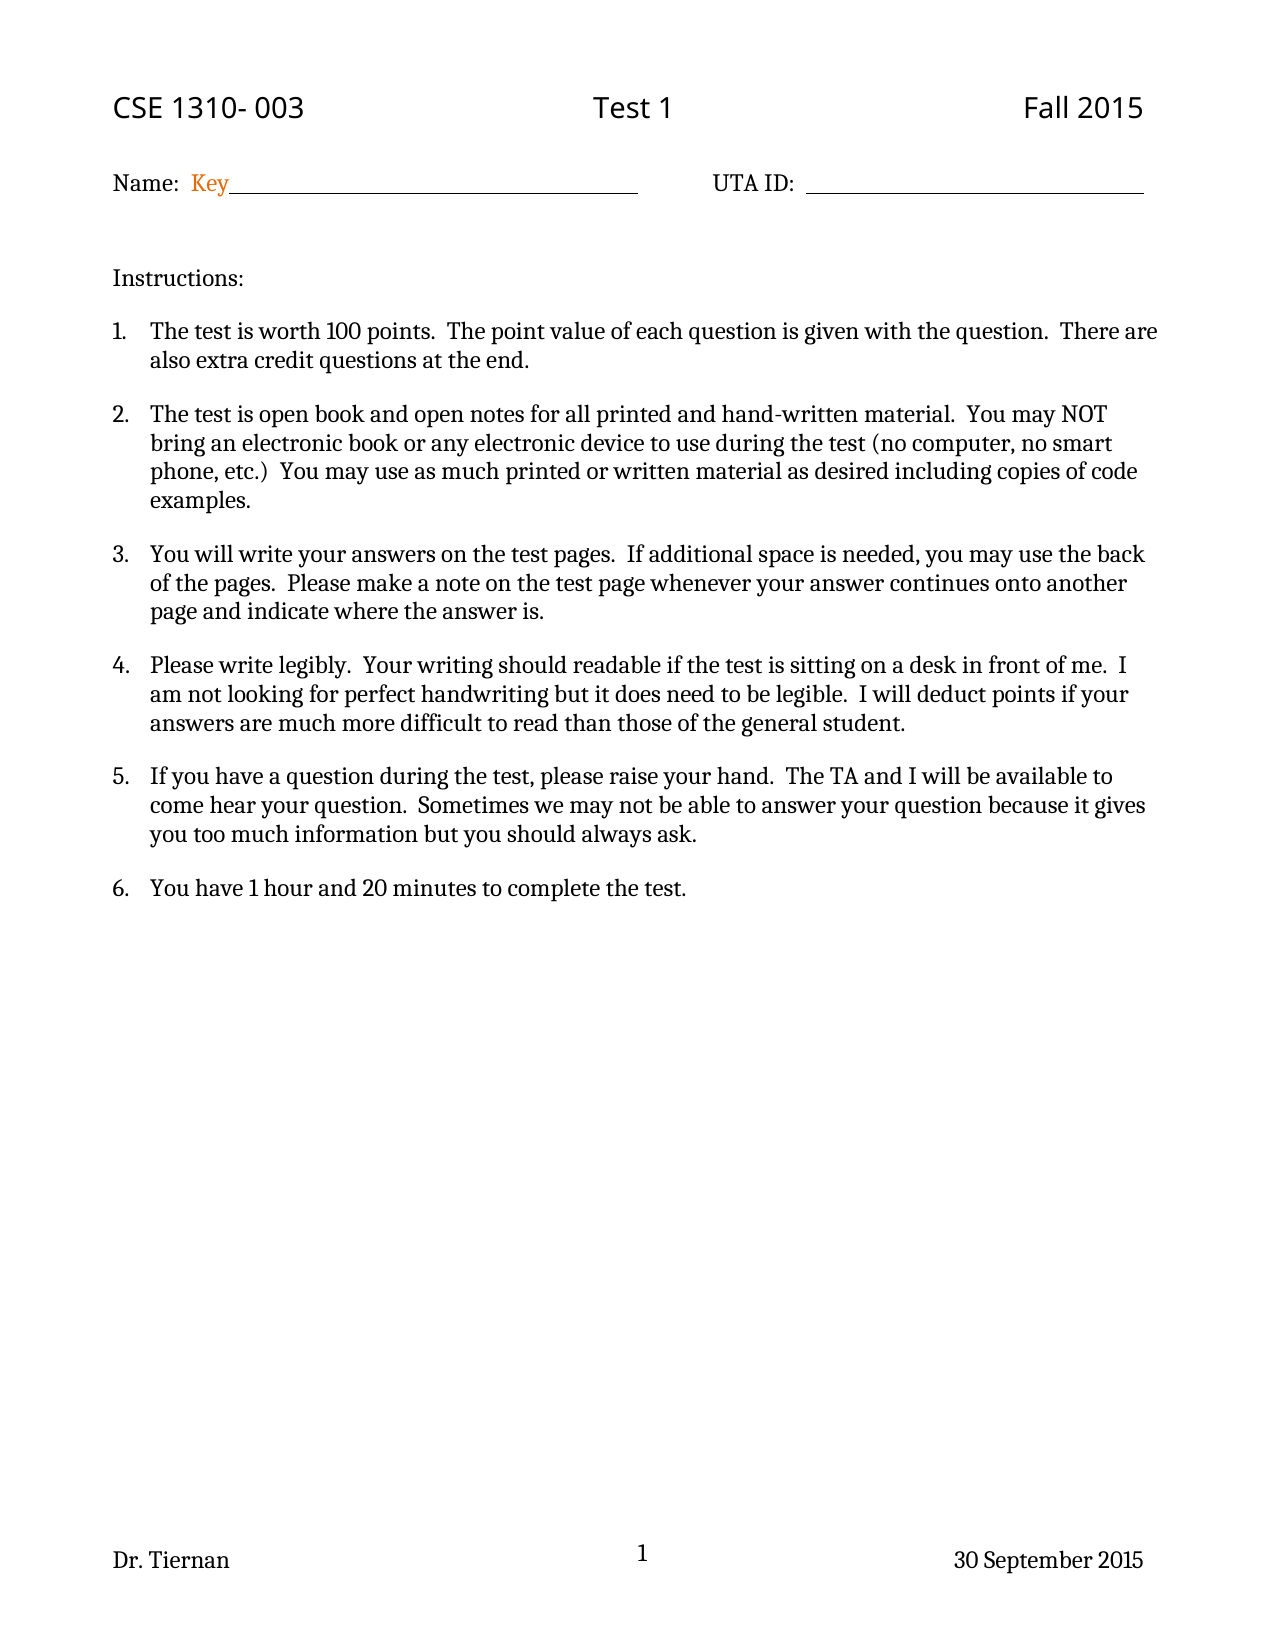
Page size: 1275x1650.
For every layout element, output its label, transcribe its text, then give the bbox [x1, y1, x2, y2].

list Please write legibly. Your writing should readable if the test is sitting on a desk in front of me. I am not looking for perfect handwriting but it does need to be legible. I will deduct points if your answers are much more difficult to read than those of the general student. [112, 651, 1162, 737]
list You will write your answers on the test pages. If additional space is needed, you may use the back of the pages. Please make a note on the test page whenever your answer continues onto another page and indicate where the answer is. [112, 540, 1162, 626]
list You have 1 hour and 20 minutes to complete the test. [112, 873, 1162, 902]
list If you have a question during the test, please raise your hand. The TA and I will be available to come hear your question. Sometimes we may not be able to answer your question because it gives you too much information but you should always ask. [112, 762, 1162, 848]
text Instructions: [112, 263, 1162, 292]
text Name: Key UTA ID: [112, 168, 1162, 197]
list The test is worth 100 points. The point value of each question is given with the question. There are also extra credit questions at the end. [112, 317, 1162, 375]
list The test is open book and open notes for all printed and hand-written material. You may NOT bring an electronic book or any electronic device to use during the test (no computer, no smart phone, etc.) You may use as much printed or written material as desired including copies of code examples. [112, 400, 1162, 515]
